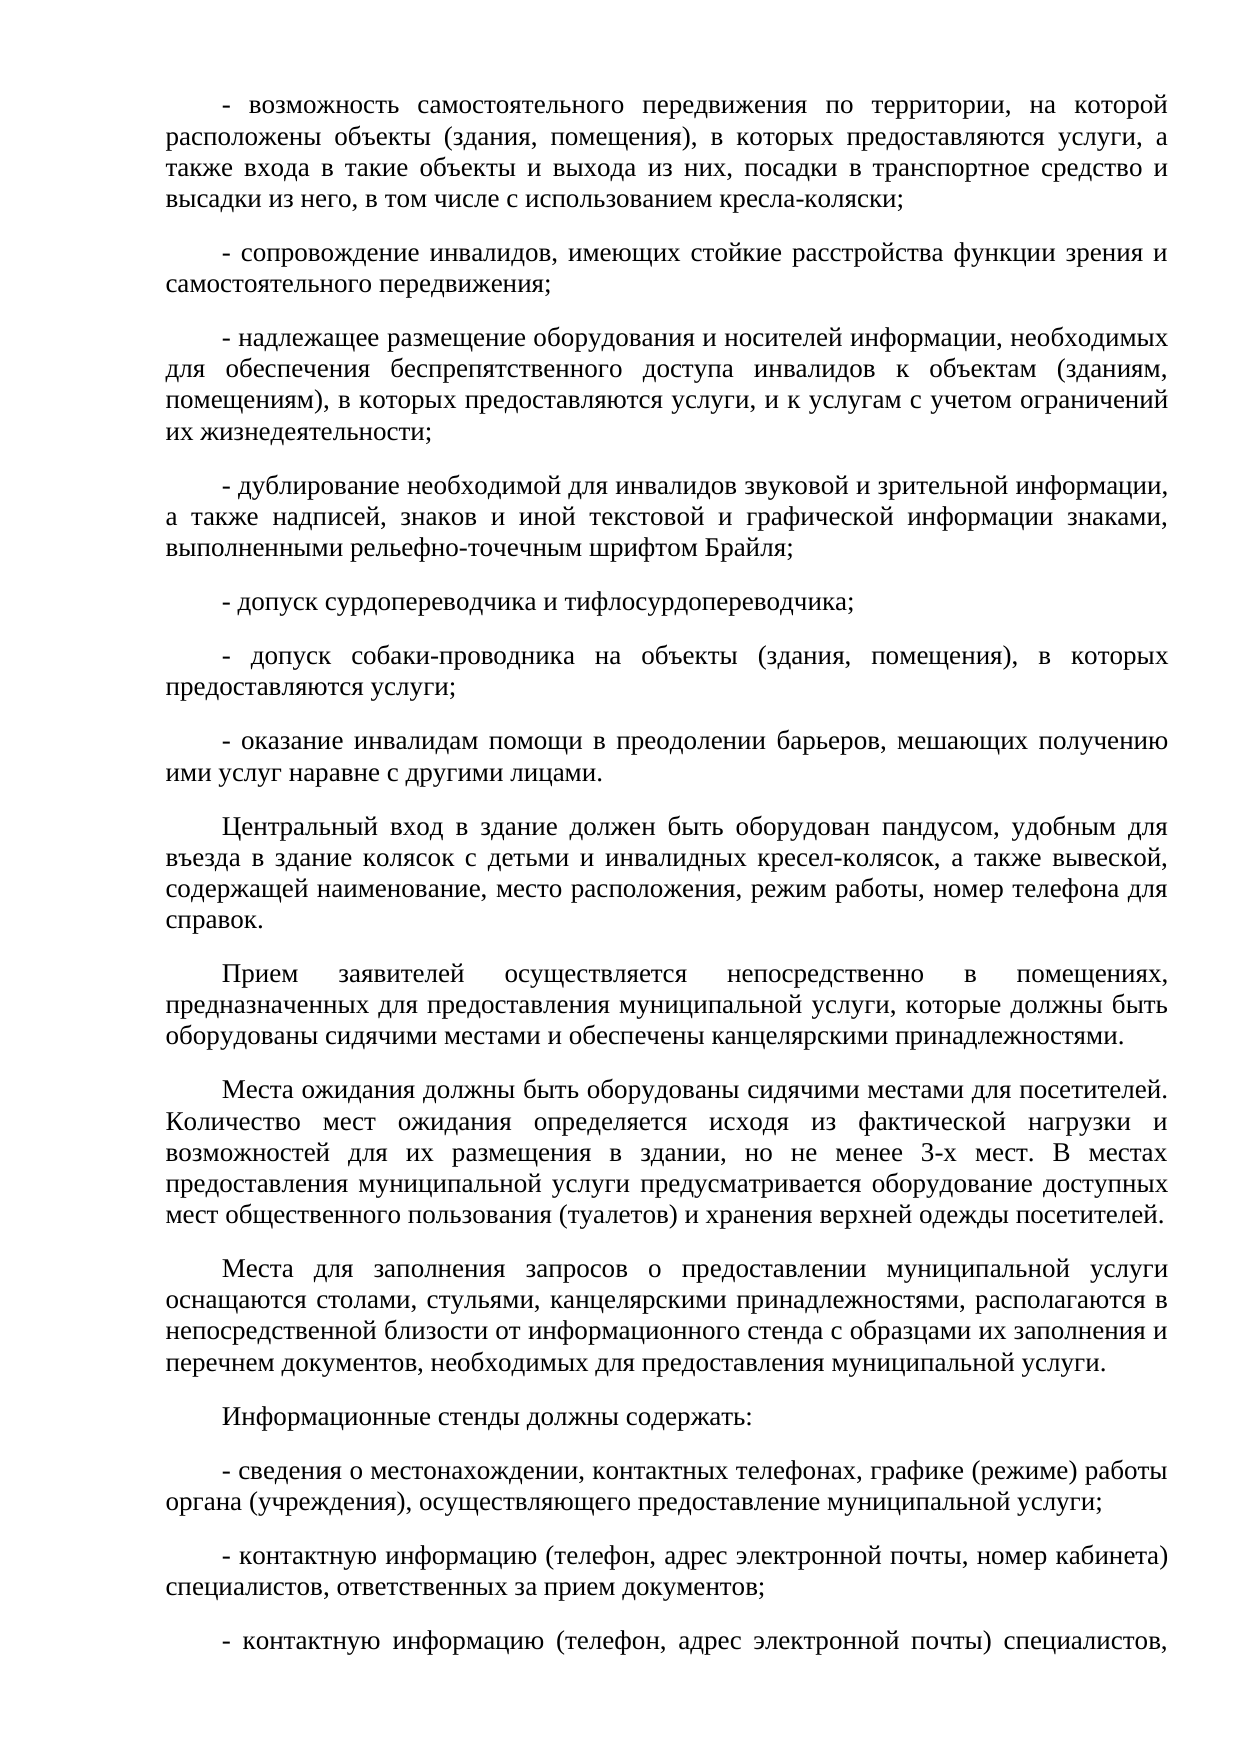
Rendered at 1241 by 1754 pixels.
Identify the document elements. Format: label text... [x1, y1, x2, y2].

text - оказание инвалидам помощи в преодолении барьеров, мешающих получению ими услуг наравне с другими лицами. [165, 724, 1169, 787]
text Информационные стенды должны содержать: [165, 1400, 1169, 1431]
text - сведения о местонахождении, контактных телефонах, графике (режиме) работы органа (учреждения), осуществляющего предоставление муниципальной услуги; [165, 1454, 1169, 1516]
text Прием заявителей осуществляется непосредственно в помещениях, предназначенных для предоставления муниципальной услуги, которые должны быть оборудованы сидячими местами и обеспечены канцелярскими принадлежностями. [165, 957, 1169, 1051]
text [165, 1624, 1169, 1655]
text - надлежащее размещение оборудования и носителей информации, необходимых для обеспечения беспрепятственного доступа инвалидов к объектам (зданиям, помещениям), в которых предоставляются услуги, и к услугам с учетом ограничений их жизнедеятельности; [165, 321, 1169, 446]
text - контактную информацию (телефон, адрес электронной почты, номер кабинета) специалистов, ответственных за прием документов; [165, 1539, 1169, 1601]
text Места для заполнения запросов о предоставлении муниципальной услуги оснащаются столами, стульями, канцелярскими принадлежностями, располагаются в непосредственной близости от информационного стенда с образцами их заполнения и перечнем документов, необходимых для предоставления муниципальной услуги. [165, 1252, 1169, 1377]
text - возможность самостоятельного передвижения по территории, на которой расположены объекты (здания, помещения), в которых предоставляются услуги, а также входа в такие объекты и выхода из них, посадки в транспортное средство и высадки из него, в том числе с использованием кресла-коляски; [165, 89, 1169, 213]
text - допуск сурдопереводчика и тифлосурдопереводчика; [165, 585, 1169, 616]
text - допуск собаки-проводника на объекты (здания, помещения), в которых предоставляются услуги; [165, 639, 1169, 702]
text - сопровождение инвалидов, имеющих стойкие расстройства функции зрения и самостоятельного передвижения; [165, 236, 1169, 298]
text - дублирование необходимой для инвалидов звуковой и зрительной информации, а также надписей, знаков и иной текстовой и графической информации знаками, выполненными рельефно-точечным шрифтом Брайля; [165, 469, 1169, 562]
text Места ожидания должны быть оборудованы сидячими местами для посетителей. Количество мест ожидания определяется исходя из фактической нагрузки и возможностей для их размещения в здании, но не менее 3-х мест. В местах предоставления муниципальной услуги предусматривается оборудование доступных мест общественного пользования (туалетов) и хранения верхней одежды посетителей. [165, 1073, 1169, 1229]
text Центральный вход в здание должен быть оборудован пандусом, удобным для въезда в здание колясок с детьми и инвалидных кресел-колясок, а также вывеской, содержащей наименование, место расположения, режим работы, номер телефона для справок. [165, 810, 1169, 934]
